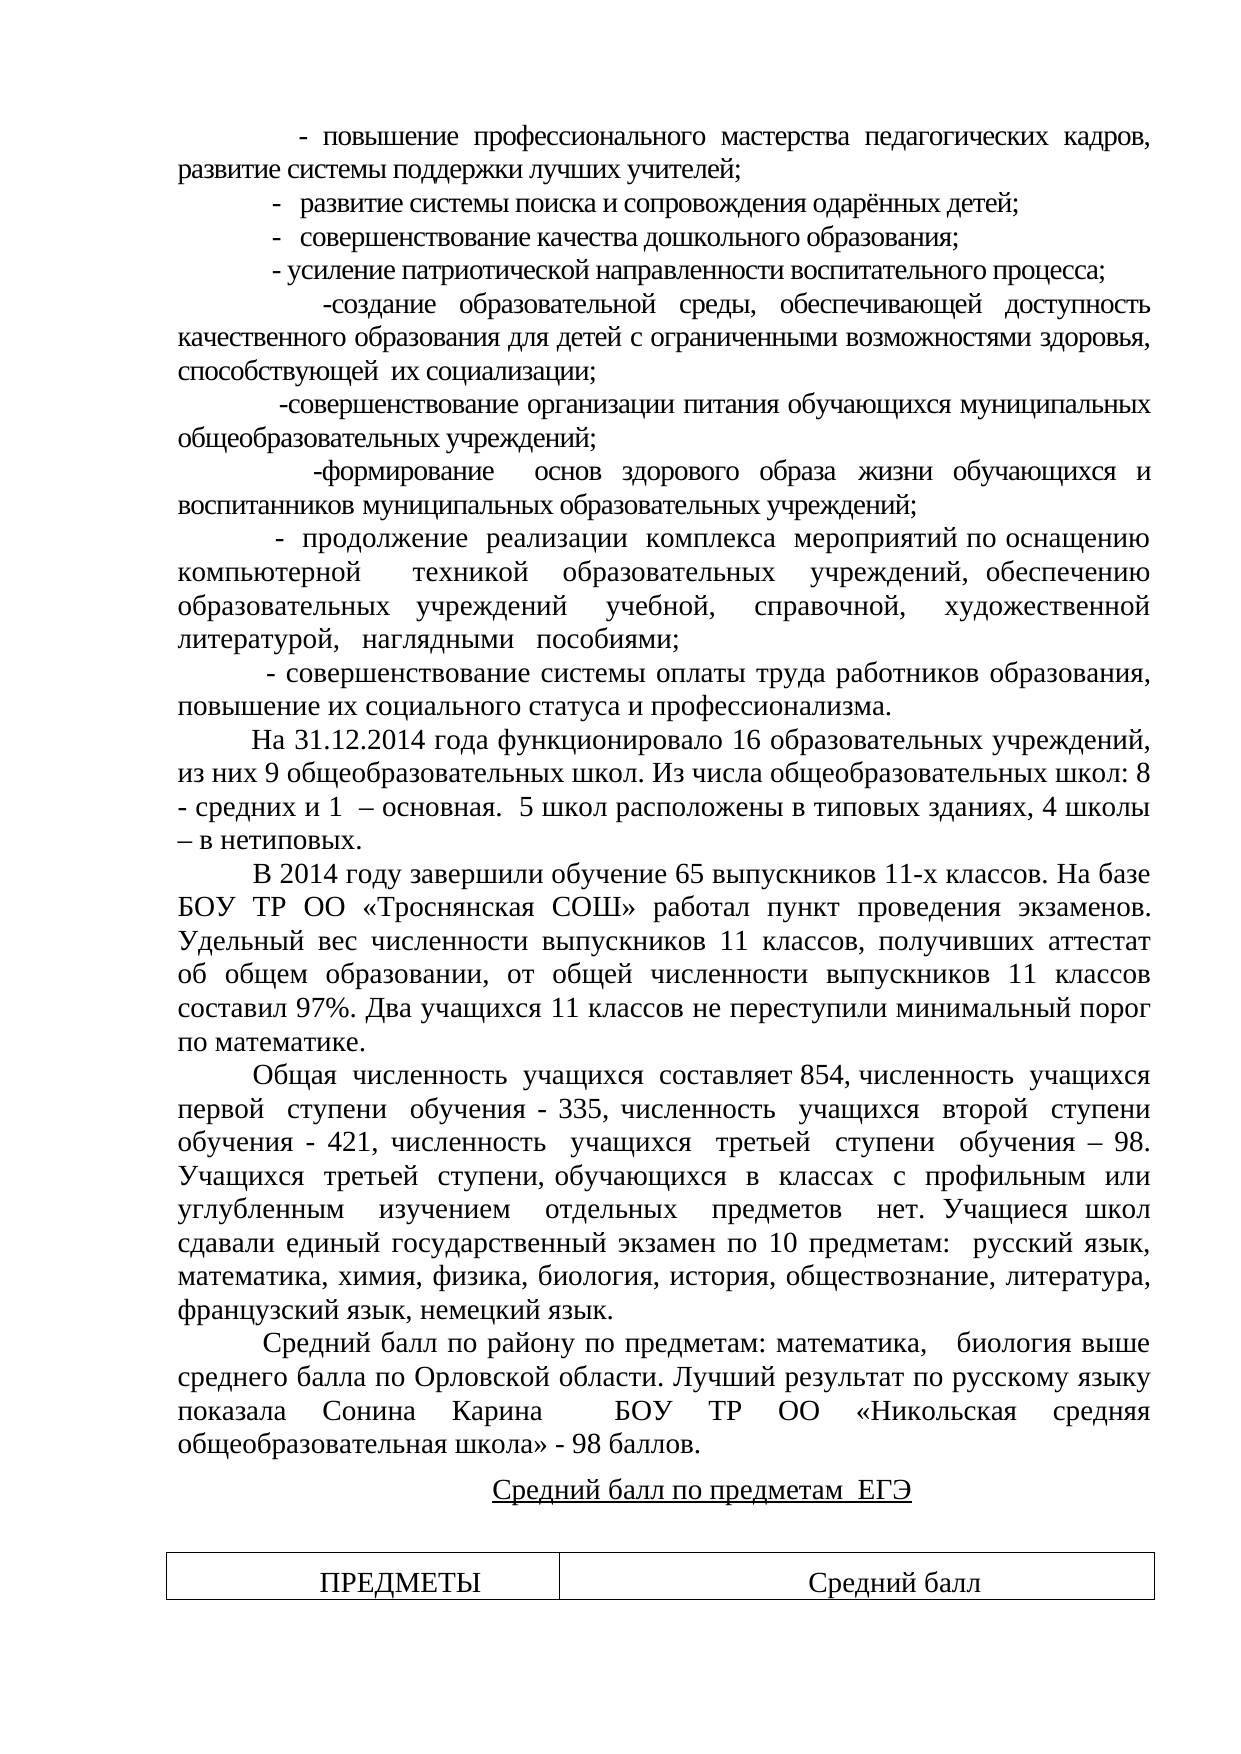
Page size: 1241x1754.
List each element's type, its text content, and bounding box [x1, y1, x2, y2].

text На 31.12.2014 года функционировало 16 образовательных учреждений, из них 9 общеобразовательных школ. Из числа общеобразовательных школ: 8 - средних и 1 – основная. 5 школ расположены в типовых зданиях, 4 школы – в нетиповых. [177, 722, 1152, 856]
text -создание образовательной среды, обеспечивающей доступность качественного образования для детей с ограниченными возможностями здоровья, способствующей их социализации; [177, 286, 1152, 386]
text - совершенствование качества дошкольного образования; [177, 219, 1152, 252]
text - продолжение реализации комплекса мероприятий по оснащению компьютерной техникой образовательных учреждений, обеспечению образовательных учреждений учебной, справочной, художественной литературой, наглядными пособиями; [177, 521, 1152, 655]
text - усиление патриотической направленности воспитательного процесса; [177, 252, 1152, 286]
text - повышение профессионального мастерства педагогических кадров, развитие системы поддержки лучших учителей; [177, 118, 1152, 185]
text В 2014 году завершили обучение 65 выпускников 11-х классов. На базе БОУ ТР ОО «Троснянская СОШ» работал пункт проведения экзаменов. Удельный вес численности выпускников 11 классов, получивших аттестат об общем образовании, от общей численности выпускников 11 классов составил 97%. Два учащихся 11 классов не переступили минимальный порог по математике. [177, 856, 1152, 1057]
table_header Средний балл [560, 1553, 1154, 1599]
text - развитие системы поиска и сопровождения одарённых детей; [177, 185, 1152, 219]
table_header ПРЕДМЕТЫ [167, 1553, 559, 1599]
text -формирование основ здорового образа жизни обучающихся и воспитанников муниципальных образовательных учреждений; [177, 453, 1152, 521]
text - совершенствование системы оплаты труда работников образования, повышение их социального статуса и профессионализма. [177, 655, 1152, 722]
text -совершенствование организации питания обучающихся муниципальных общеобразовательных учреждений; [177, 386, 1152, 453]
text Общая численность учащихся составляет 854, численность учащихся первой ступени обучения - 335, численность учащихся второй ступени обучения - 421, численность учащихся третьей ступени обучения – 98. Учащихся третьей ступени, обучающихся в классах с профильным или углубленным изучением отдельных предметов нет. Учащиеся школ сдавали единый государственный экзамен по 10 предметам: русский язык, математика, химия, физика, биология, история, обществознание, литература, французский язык, немецкий язык. [177, 1057, 1152, 1326]
text Средний балл по району по предметам: математика, биология выше среднего балла по Орловской области. Лучший результат по русскому языку показала Сонина Карина БОУ ТР ОО «Никольская средняя общеобразовательная школа» - 98 баллов. [177, 1326, 1152, 1460]
text Средний балл по предметам ЕГЭ [177, 1472, 1152, 1506]
